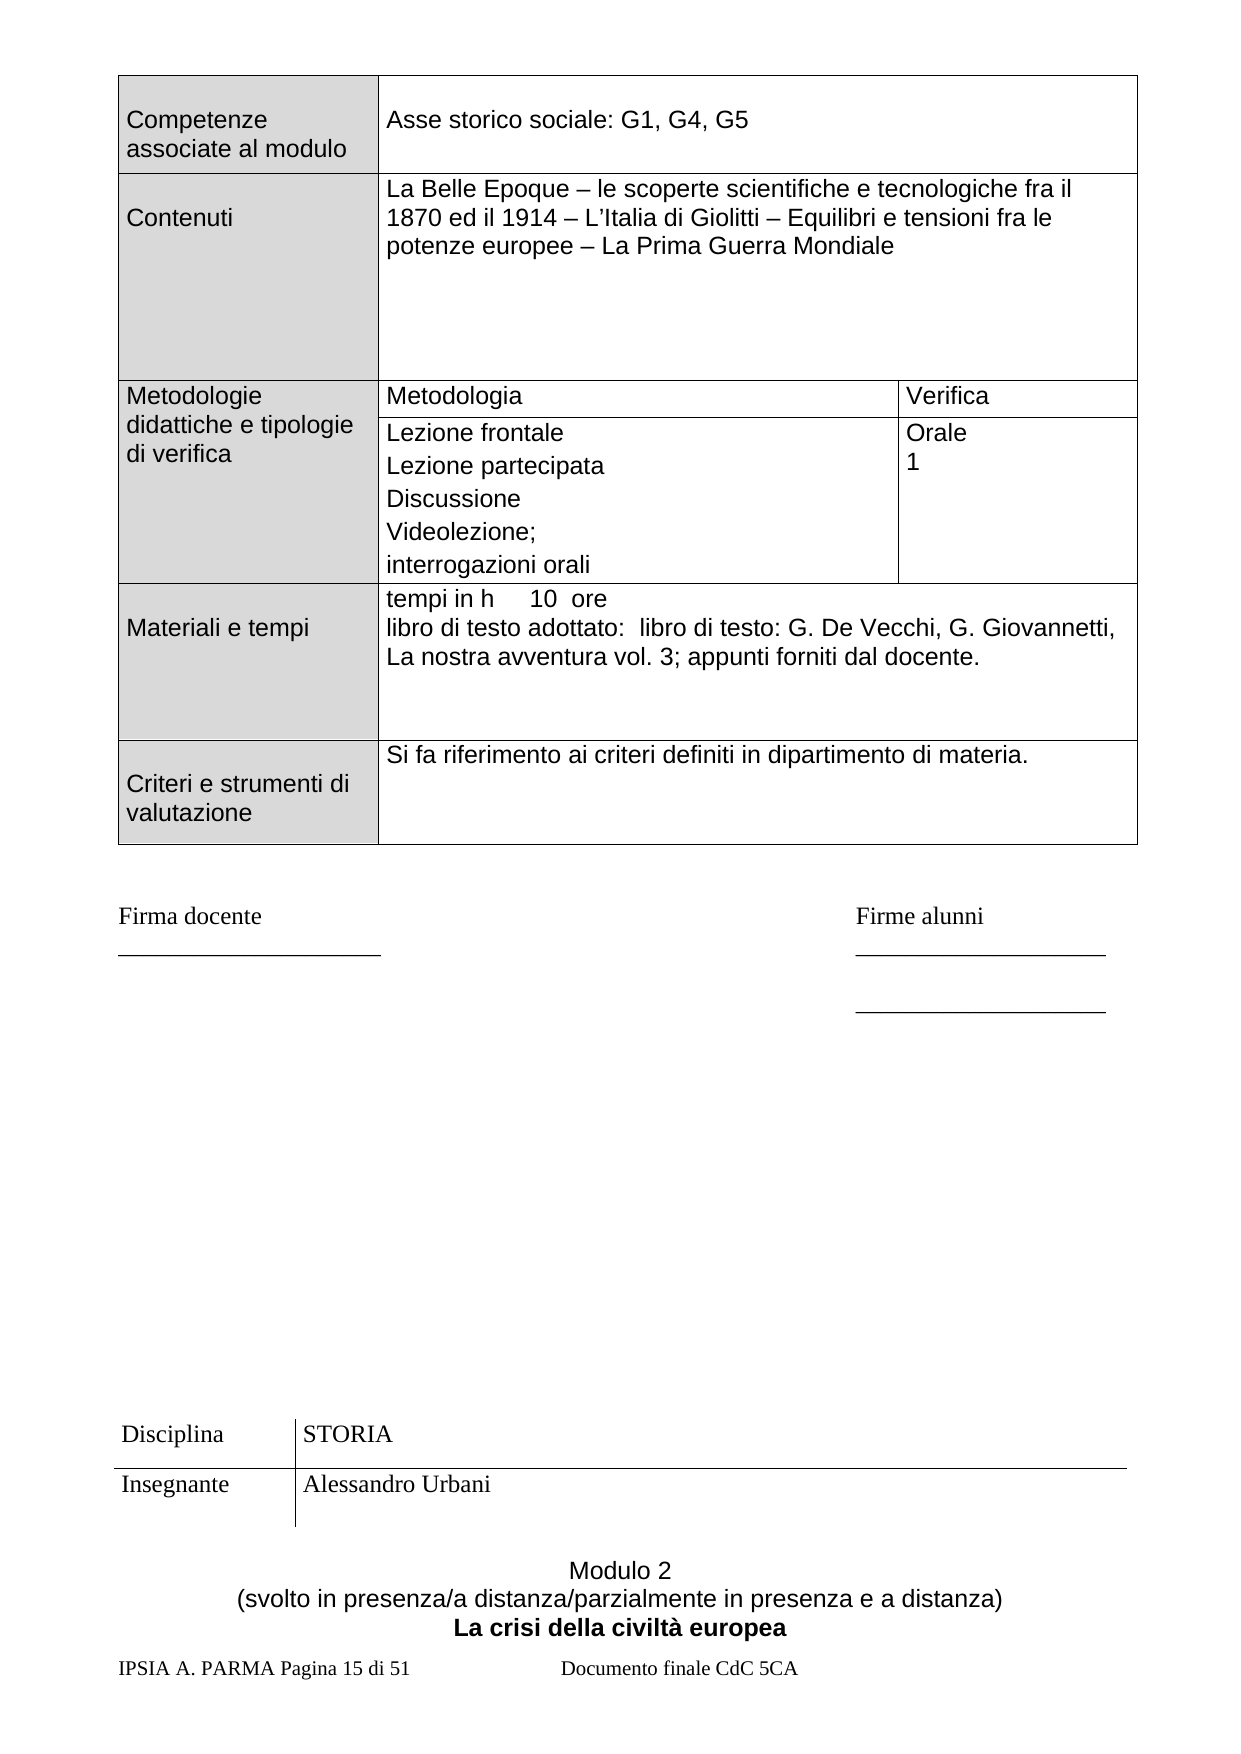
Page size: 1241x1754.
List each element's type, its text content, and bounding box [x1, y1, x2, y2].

table_cell Metodologia [379, 381, 898, 417]
table_cell Orale 1 [899, 418, 1137, 583]
table_cell Alessandro Urbani [296, 1469, 1127, 1527]
table_cell Contenuti [119, 174, 378, 380]
table_cell Si fa riferimento ai criteri definiti in dipartimento di materia. [379, 741, 1137, 843]
text _____________________ ____________________ [118, 930, 1122, 959]
table_cell Lezione frontale Lezione partecipata Discussione Videolezione; interrogazioni orali [379, 418, 898, 583]
table_cell Materiali e tempi [119, 584, 378, 739]
text Firma docente Firme alunni [118, 901, 1122, 930]
table_cell La Belle Epoque – le scoperte scientifiche e tecnologiche fra il 1870 ed il 1914 – L’Italia di Giolitti – Equilibri e tensioni fra le potenze europee – La Prima Guerra Mondiale [379, 174, 1137, 380]
table_cell Metodologie didattiche e tipologie di verifica [119, 381, 378, 583]
table_header Disciplina [114, 1419, 295, 1468]
text La crisi della civiltà europea [118, 1613, 1122, 1642]
table_header Asse storico sociale: G1, G4, G5 [379, 76, 1137, 173]
text ____________________ [118, 987, 1122, 1016]
table_cell tempi in h 10 ore libro di testo adottato: libro di testo: G. De Vecchi, G. Giovannetti, La nostra avventura vol. 3; appunti forniti dal docente. [379, 584, 1137, 739]
table_cell Insegnante [114, 1469, 295, 1527]
table_header Competenze associate al modulo [119, 76, 378, 173]
table_cell Verifica [899, 381, 1137, 417]
table_header STORIA [296, 1419, 1127, 1468]
text (svolto in presenza/a distanza/parzialmente in presenza e a distanza) [118, 1584, 1122, 1613]
table_cell Criteri e strumenti di valutazione [119, 741, 378, 843]
text Modulo 2 [118, 1556, 1122, 1584]
